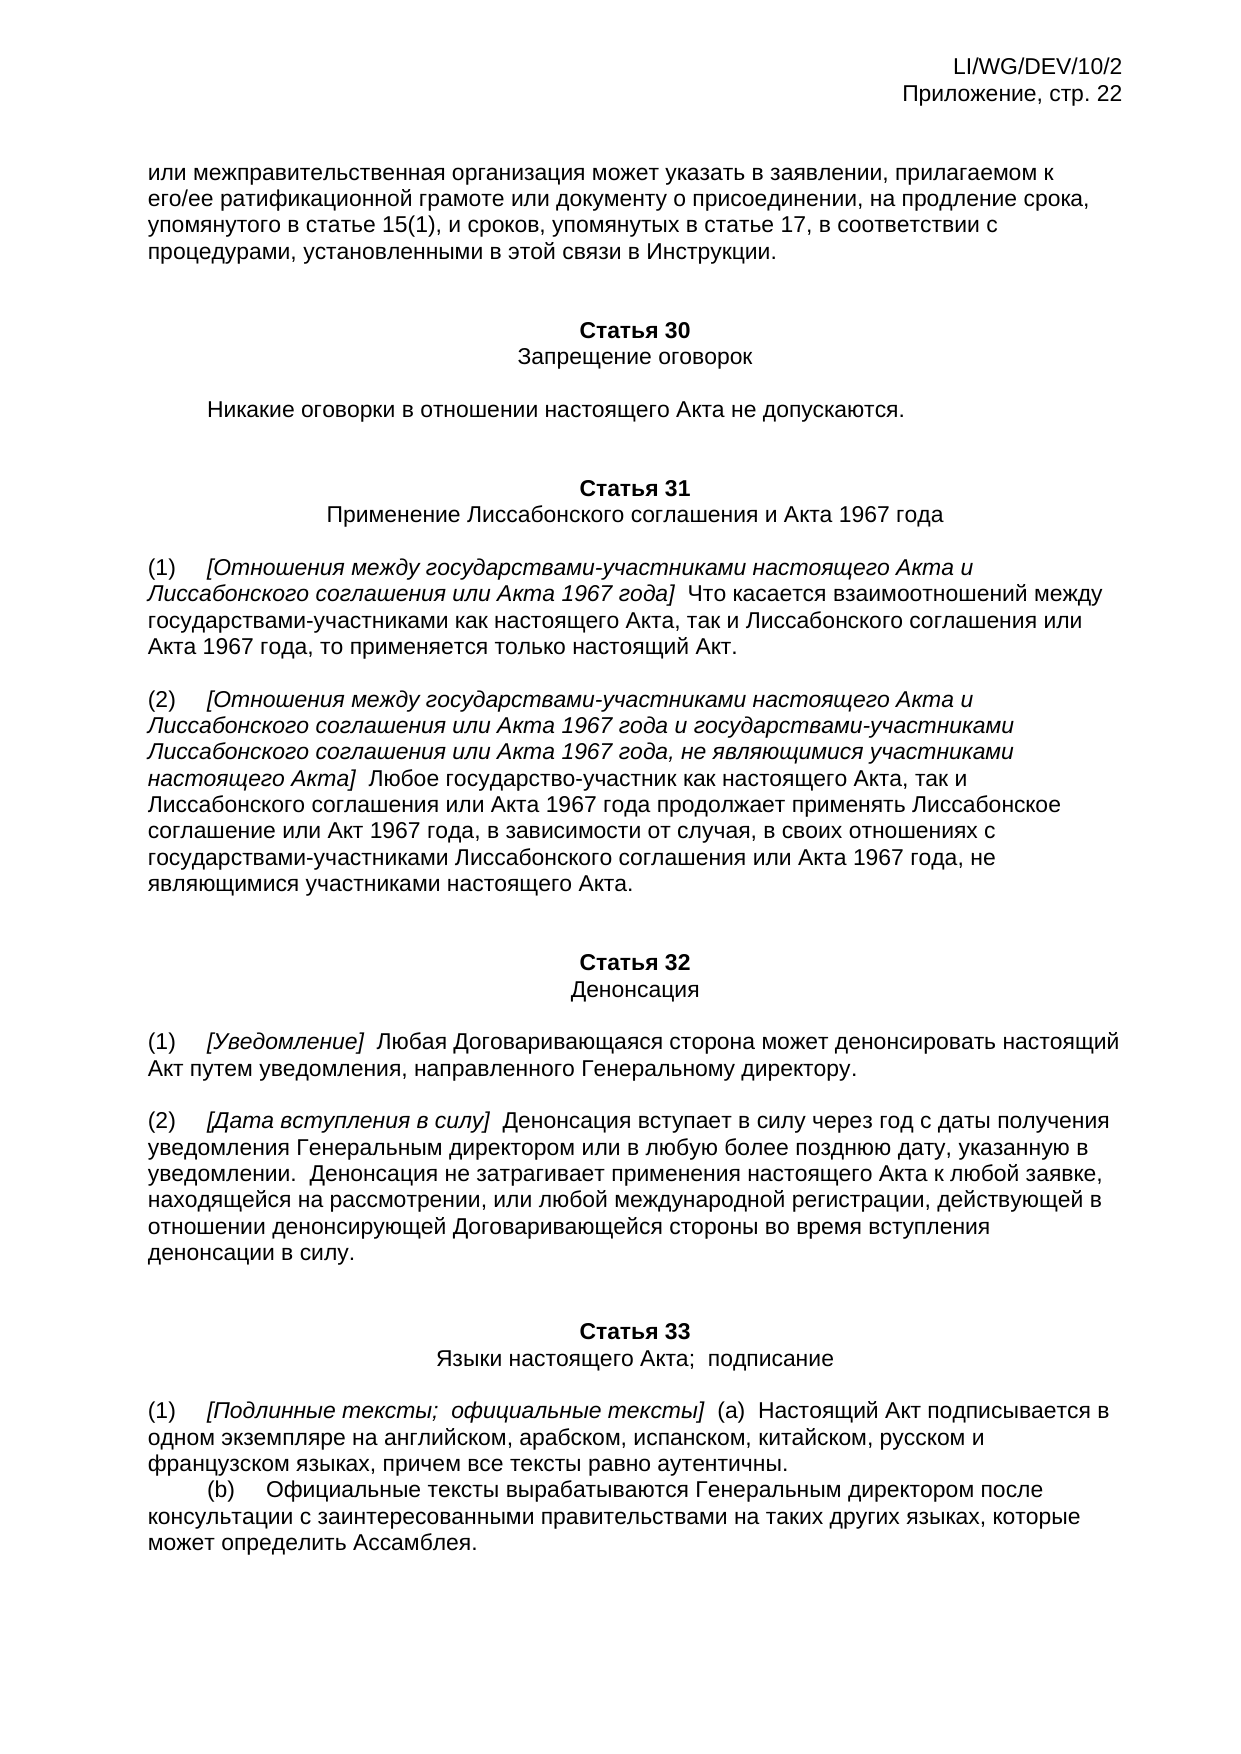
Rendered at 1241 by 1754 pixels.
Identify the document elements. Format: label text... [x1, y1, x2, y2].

text Никакие оговорки в отношении настоящего Акта не допускаются. [148, 396, 1122, 422]
text (2) [Отношения между государствами-участниками настоящего Акта и Лиссабонского соглашения или Акта 1967 года и государствами-участниками Лиссабонского соглашения или Акта 1967 года, не являющимися участниками настоящего Акта] Любое государство-участник как настоящего Акта, так и Лиссабонского соглашения или Акта 1967 года продолжает применять Лиссабонское соглашение или Акт 1967 года, в зависимости от случая, в своих отношениях с государствами-участниками Лиссабонского соглашения или Акта 1967 года, не являющимися участниками настоящего Акта. [148, 686, 1122, 896]
text Статья 31 [148, 475, 1122, 501]
text (b) Официальные тексты вырабатываются Генеральным директором после консультации с заинтересованными правительствами на таких других языках, которые может определить Ассамблея. [148, 1476, 1122, 1555]
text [148, 158, 1122, 264]
text Статья 30 [148, 317, 1122, 343]
text Языки настоящего Акта; подписание [148, 1344, 1122, 1371]
text (2) [Дата вступления в силу] Денонсация вступает в силу через год с даты получения уведомления Генеральным директором или в любую более позднюю дату, указанную в уведомлении. Денонсация не затрагивает применения настоящего Акта к любой заявке, находящейся на рассмотрении, или любой международной регистрации, действующей в отношении денонсирующей Договаривающейся стороны во время вступления денонсации в силу. [148, 1107, 1122, 1265]
text (1) [Подлинные тексты; официальные тексты] (a) Настоящий Акт подписывается в одном экземпляре на английском, арабском, испанском, китайском, русском и французском языках, причем все тексты равно аутентичны. [148, 1397, 1122, 1476]
text (1) [Уведомление] Любая Договаривающаяся сторона может денонсировать настоящий Акт путем уведомления, направленного Генеральному директору. [148, 1028, 1122, 1081]
text Денонсация [148, 976, 1122, 1002]
text Статья 32 [148, 949, 1122, 976]
text Статья 33 [148, 1318, 1122, 1344]
text Запрещение оговорок [148, 343, 1122, 369]
text Применение Лиссабонского соглашения и Акта 1967 года [148, 501, 1122, 527]
text (1) [Отношения между государствами-участниками настоящего Акта и Лиссабонского соглашения или Акта 1967 года] Что касается взаимоотношений между государствами-участниками как настоящего Акта, так и Лиссабонского соглашения или Акта 1967 года, то применяется только настоящий Акт. [148, 554, 1122, 659]
